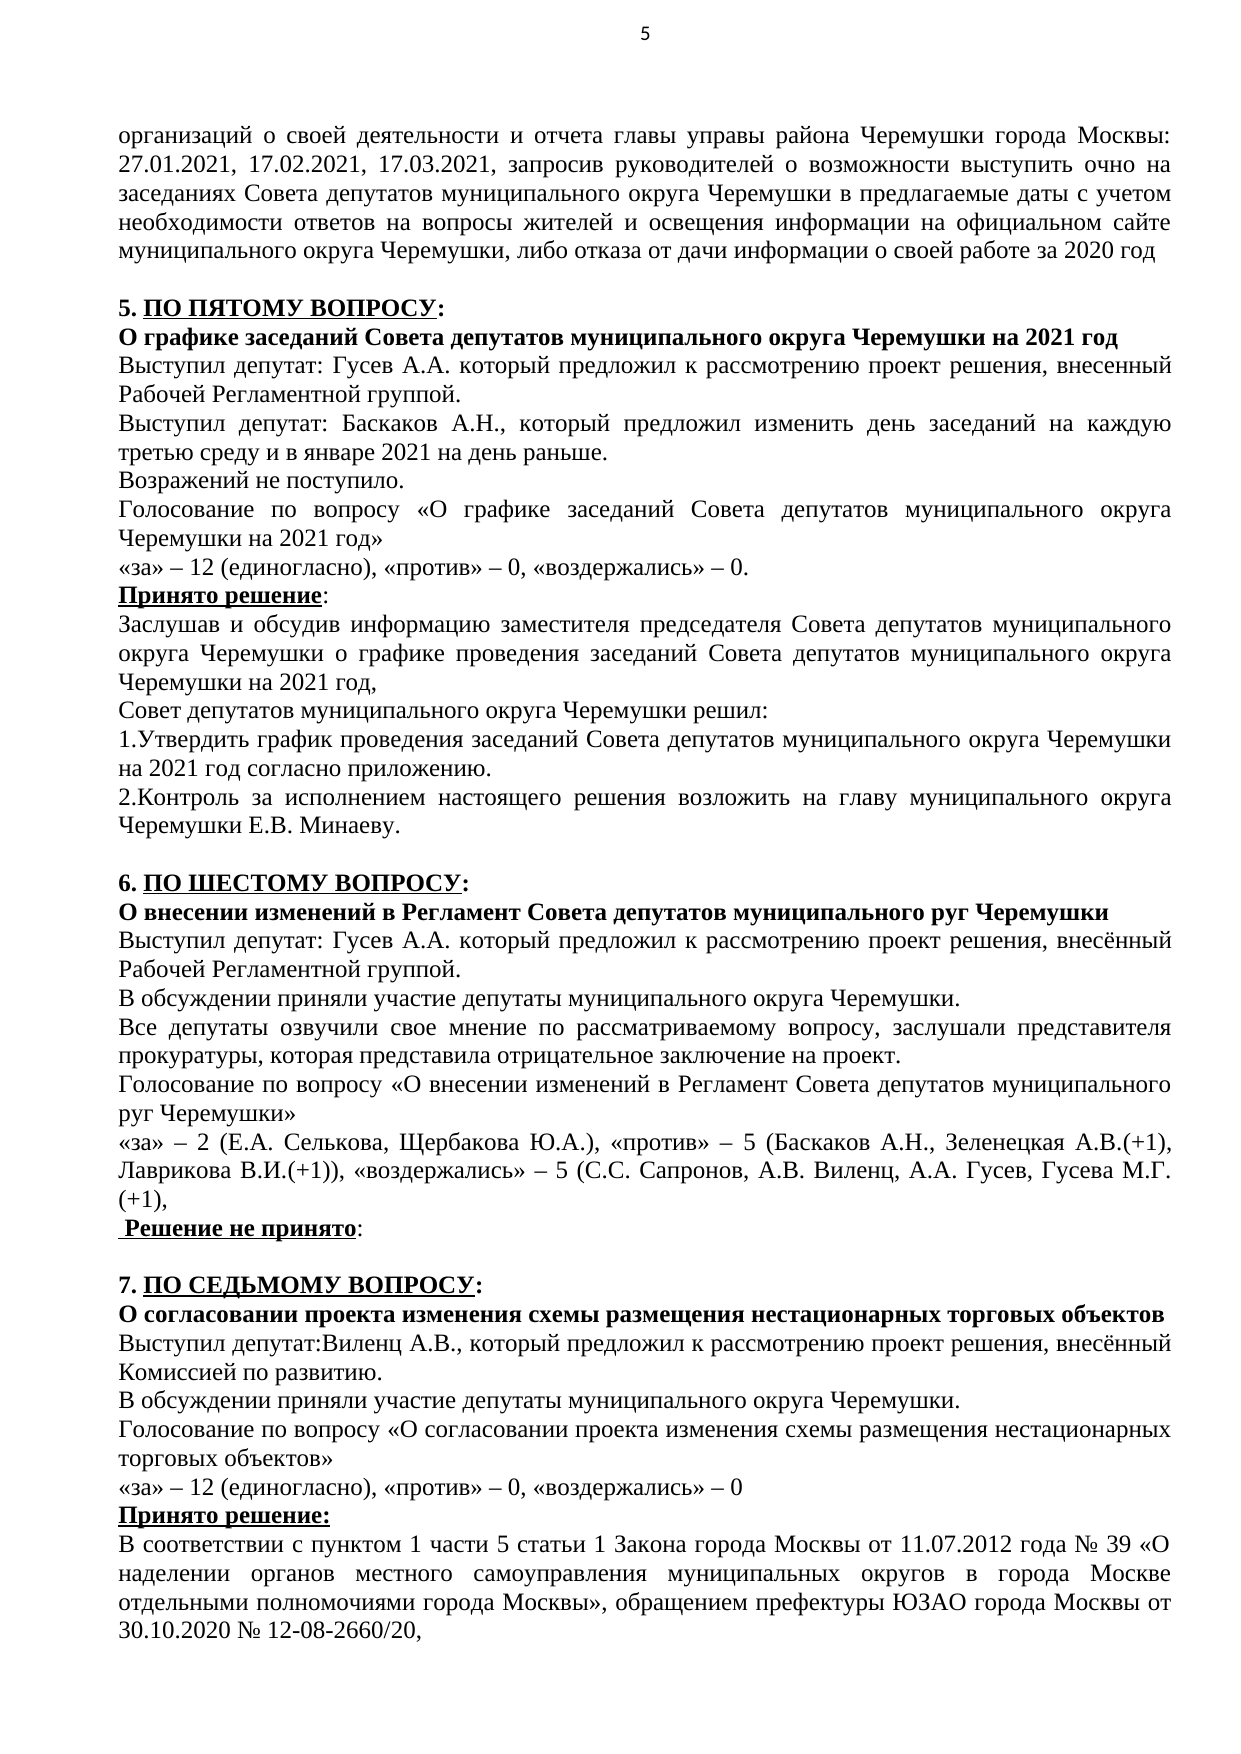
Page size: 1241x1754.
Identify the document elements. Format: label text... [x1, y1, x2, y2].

text О графике заседаний Совета депутатов муниципального округа Черемушки на 2021 год [118, 322, 1172, 350]
text Все депутаты озвучили свое мнение по рассматриваемому вопросу, заслушали представителя прокуратуры, которая представила отрицательное заключение на проект. [118, 1012, 1172, 1069]
text 6. ПО ШЕСТОМУ ВОПРОСУ: [118, 868, 1172, 897]
text В обсуждении приняли участие депутаты муниципального округа Черемушки. [118, 1385, 1172, 1414]
text 2.Контроль за исполнением настоящего решения возложить на главу муниципального округа Черемушки Е.В. Минаеву. [118, 782, 1172, 839]
text Решение не принято: [118, 1213, 1172, 1242]
text В соответствии с пунктом 1 части 5 статьи 1 Закона города Москвы от 11.07.2012 года № 39 «О наделении органов местного самоуправления муниципальных округов в города Москве отдельными полномочиями города Москвы», обращением префектуры ЮЗАО города Москвы от 30.10.2020 № 12-08-2660/20, [118, 1529, 1172, 1644]
text Принято решение: [118, 580, 1172, 609]
text 1.Утвердить график проведения заседаний Совета депутатов муниципального округа Черемушки на 2021 год согласно приложению. [118, 724, 1172, 782]
text Заслушав и обсудив информацию заместителя председателя Совета депутатов муниципального округа Черемушки о графике проведения заседаний Совета депутатов муниципального округа Черемушки на 2021 год, [118, 609, 1172, 695]
text «за» – 12 (единогласно), «против» – 0, «воздержались» – 0. [118, 552, 1172, 580]
text О согласовании проекта изменения схемы размещения нестационарных торговых объектов [118, 1299, 1172, 1328]
text Выступил депутат:Виленц А.В., который предложил к рассмотрению проект решения, внесённый Комиссией по развитию. [118, 1328, 1172, 1385]
text 7. ПО СЕДЬМОМУ ВОПРОСУ: [118, 1270, 1172, 1299]
text Голосование по вопросу «О внесении изменений в Регламент Совета депутатов муниципального руг Черемушки» [118, 1069, 1172, 1127]
text 5. ПО ПЯТОМУ ВОПРОСУ: [118, 293, 1172, 322]
text Принято решение: [118, 1500, 1172, 1529]
text Голосование по вопросу «О согласовании проекта изменения схемы размещения нестационарных торговых объектов» [118, 1414, 1172, 1472]
text «за» – 2 (Е.А. Селькова, Щербакова Ю.А.), «против» – 5 (Баскаков А.Н., Зеленецкая А.В.(+1), Лаврикова В.И.(+1)), «воздержались» – 5 (С.С. Сапронов, А.В. Виленц, А.А. Гусев, Гусева М.Г.(+1), [118, 1127, 1172, 1213]
text О внесении изменений в Регламент Совета депутатов муниципального руг Черемушки [118, 897, 1172, 925]
text Выступил депутат: Гусев А.А. который предложил к рассмотрению проект решения, внесенный Рабочей Регламентной группой. [118, 350, 1172, 408]
text Выступил депутат: Баскаков А.Н., который предложил изменить день заседаний на каждую третью среду и в январе 2021 на день раньше. [118, 408, 1172, 465]
text Возражений не поступило. [118, 465, 1172, 494]
text В обсуждении приняли участие депутаты муниципального округа Черемушки. [118, 983, 1172, 1012]
text Совет депутатов муниципального округа Черемушки решил: [118, 695, 1172, 724]
text Выступил депутат: Гусев А.А. который предложил к рассмотрению проект решения, внесённый Рабочей Регламентной группой. [118, 925, 1172, 983]
text «за» – 12 (единогласно), «против» – 0, «воздержались» – 0 [118, 1472, 1172, 1500]
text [118, 120, 1172, 264]
text Голосование по вопросу «О графике заседаний Совета депутатов муниципального округа Черемушки на 2021 год» [118, 494, 1172, 552]
